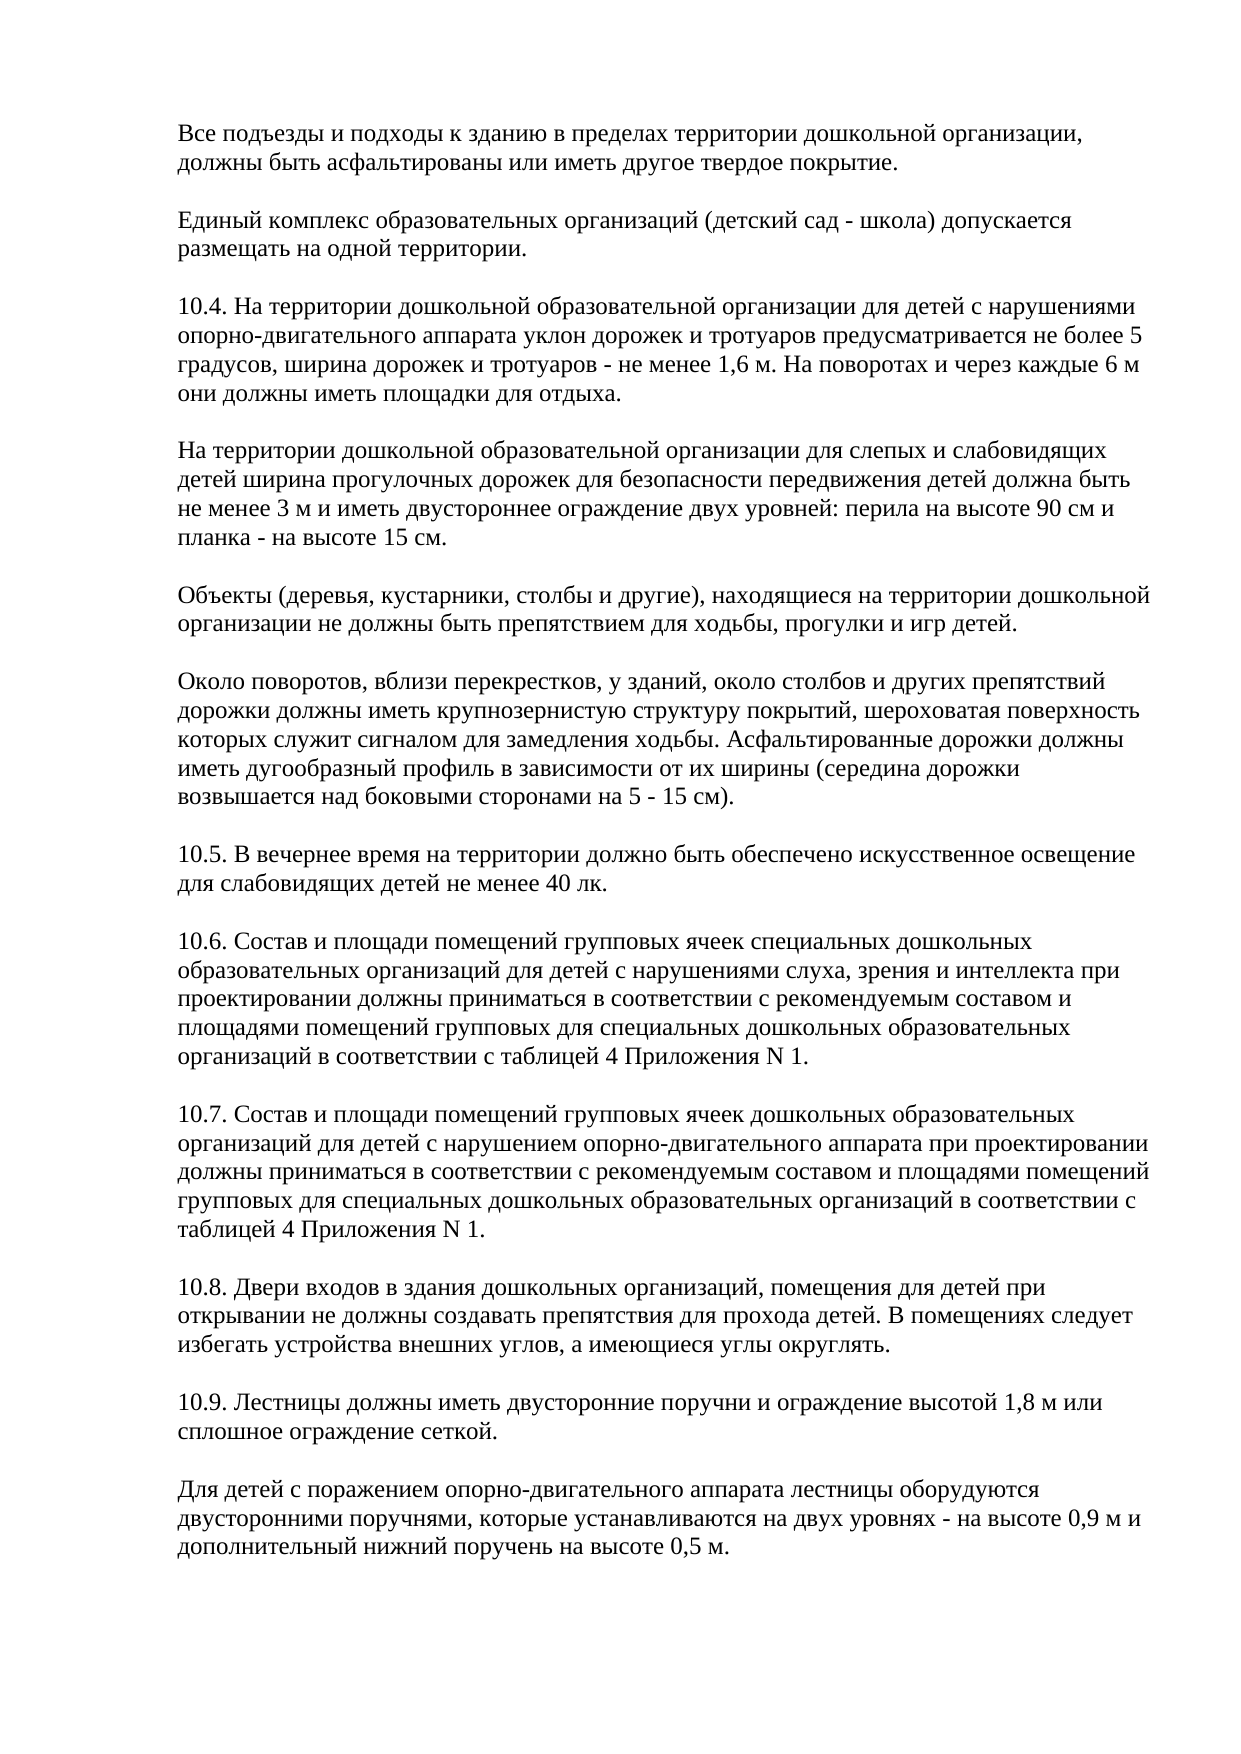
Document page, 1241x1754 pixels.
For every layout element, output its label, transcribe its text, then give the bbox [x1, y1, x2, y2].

text На территории дошкольной образовательной организации для слепых и слабовидящих детей ширина прогулочных дорожек для безопасности передвижения детей должна быть не менее 3 м и иметь двустороннее ограждение двух уровней: перила на высоте 90 см и планка - на высоте 15 см. [177, 436, 1152, 551]
text 10.7. Состав и площади помещений групповых ячеек дошкольных образовательных организаций для детей с нарушением опорно-двигательного аппарата при проектировании должны приниматься в соответствии с рекомендуемым составом и площадями помещений групповых для специальных дошкольных образовательных организаций в соответствии с таблицей 4 Приложения N 1. [177, 1099, 1152, 1243]
text Объекты (деревья, кустарники, столбы и другие), находящиеся на территории дошкольной организации не должны быть препятствием для ходьбы, прогулки и игр детей. [177, 580, 1152, 637]
text 10.6. Состав и площади помещений групповых ячеек специальных дошкольных образовательных организаций для детей с нарушениями слуха, зрения и интеллекта при проектировании должны приниматься в соответствии с рекомендуемым составом и площадями помещений групповых для специальных дошкольных образовательных организаций в соответствии с таблицей 4 Приложения N 1. [177, 926, 1152, 1070]
text Единый комплекс образовательных организаций (детский сад - школа) допускается размещать на одной территории. [177, 205, 1152, 262]
text 10.9. Лестницы должны иметь двусторонние поручни и ограждение высотой 1,8 м или сплошное ограждение сеткой. [177, 1387, 1152, 1445]
text 10.8. Двери входов в здания дошкольных организаций, помещения для детей при открывании не должны создавать препятствия для прохода детей. В помещениях следует избегать устройства внешних углов, а имеющиеся углы округлять. [177, 1272, 1152, 1358]
text 10.4. На территории дошкольной образовательной организации для детей с нарушениями опорно-двигательного аппарата уклон дорожек и тротуаров предусматривается не более 5 градусов, ширина дорожек и тротуаров - не менее 1,6 м. На поворотах и через каждые 6 м они должны иметь площадки для отдыха. [177, 291, 1152, 406]
text 10.5. В вечернее время на территории должно быть обеспечено искусственное освещение для слабовидящих детей не менее 40 лк. [177, 839, 1152, 897]
text Все подъезды и подходы к зданию в пределах территории дошкольной организации, должны быть асфальтированы или иметь другое твердое покрытие. [177, 118, 1152, 176]
text Около поворотов, вблизи перекрестков, у зданий, около столбов и других препятствий дорожки должны иметь крупнозернистую структуру покрытий, шероховатая поверхность которых служит сигналом для замедления ходьбы. Асфальтированные дорожки должны иметь дугообразный профиль в зависимости от их ширины (середина дорожки возвышается над боковыми сторонами на 5 - 15 см). [177, 666, 1152, 810]
text Для детей с поражением опорно-двигательного аппарата лестницы оборудуются двусторонними поручнями, которые устанавливаются на двух уровнях - на высоте 0,9 м и дополнительный нижний поручень на высоте 0,5 м. [177, 1474, 1152, 1560]
